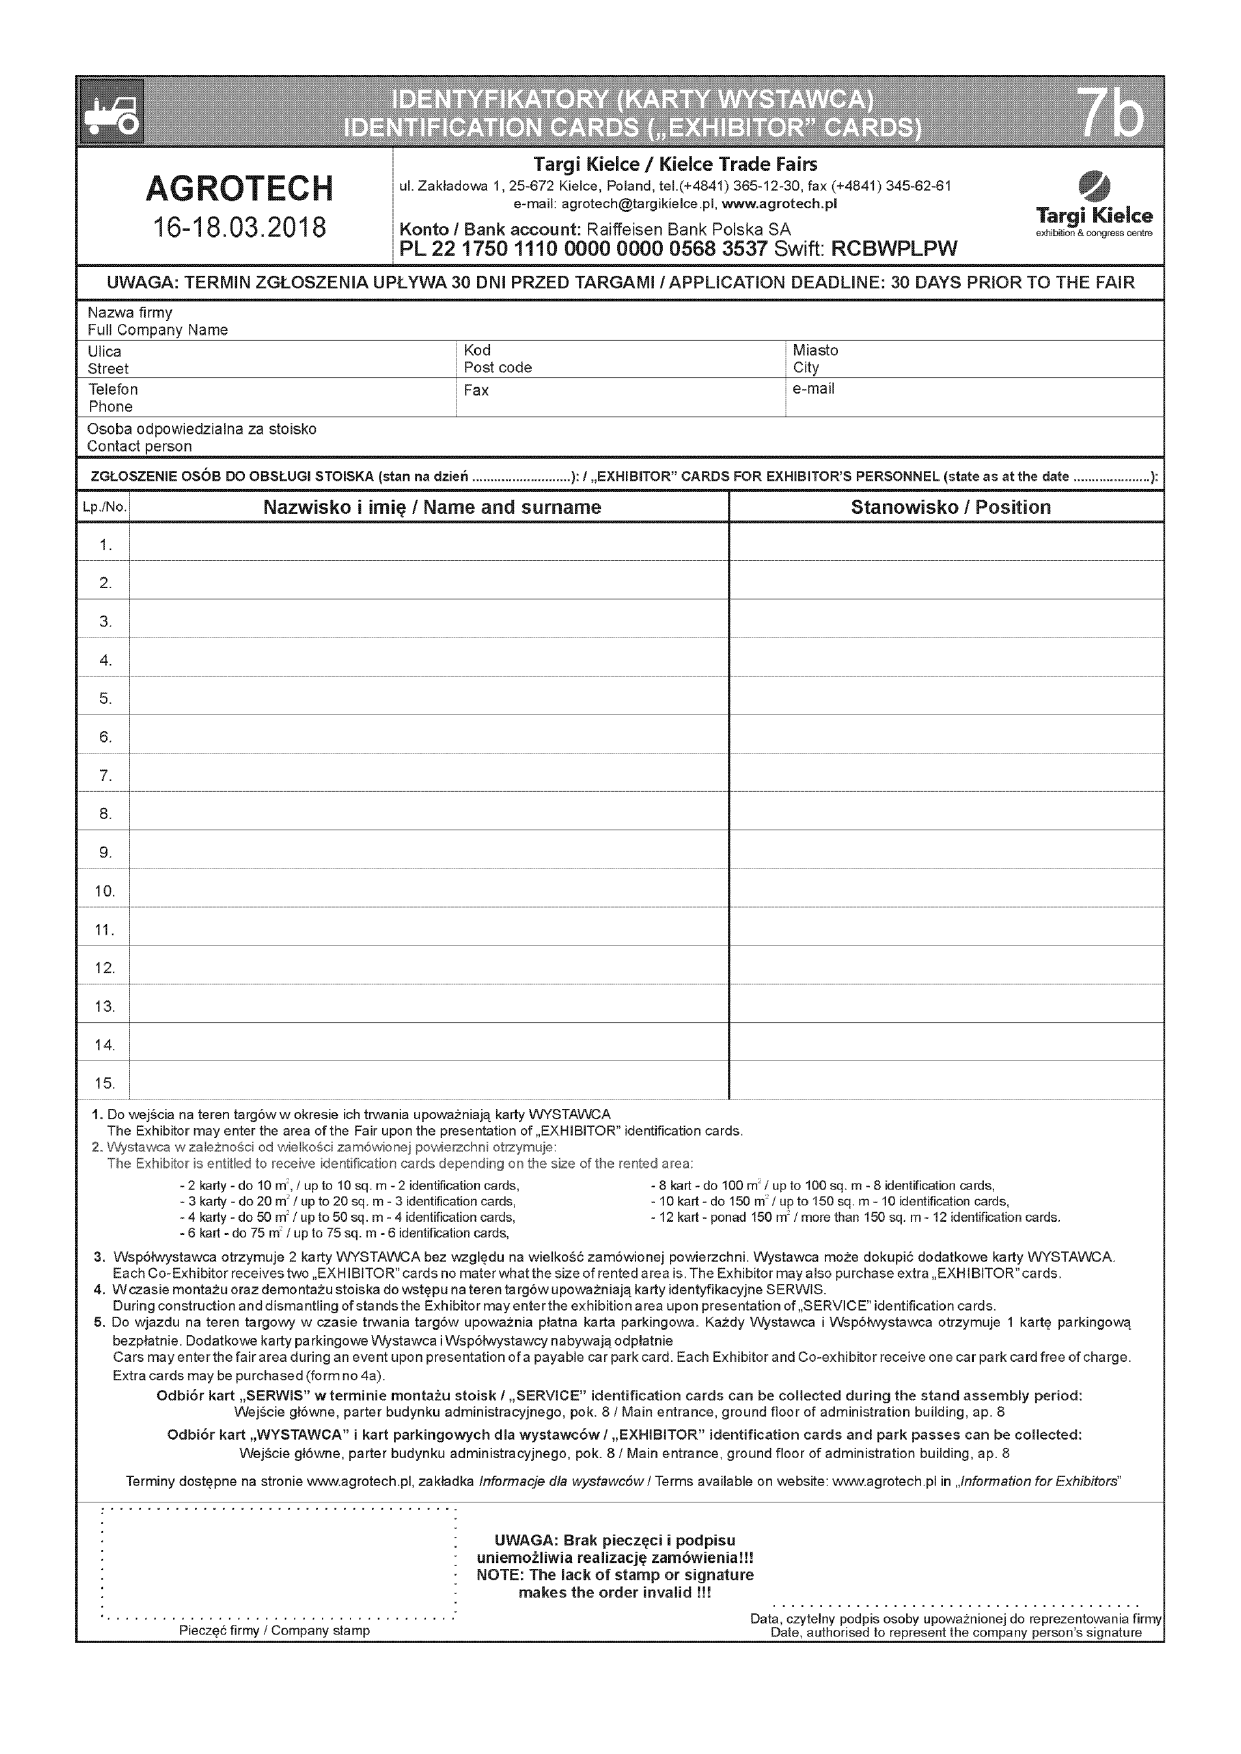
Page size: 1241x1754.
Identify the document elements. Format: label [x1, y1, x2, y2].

picture [75, 75, 1166, 1643]
